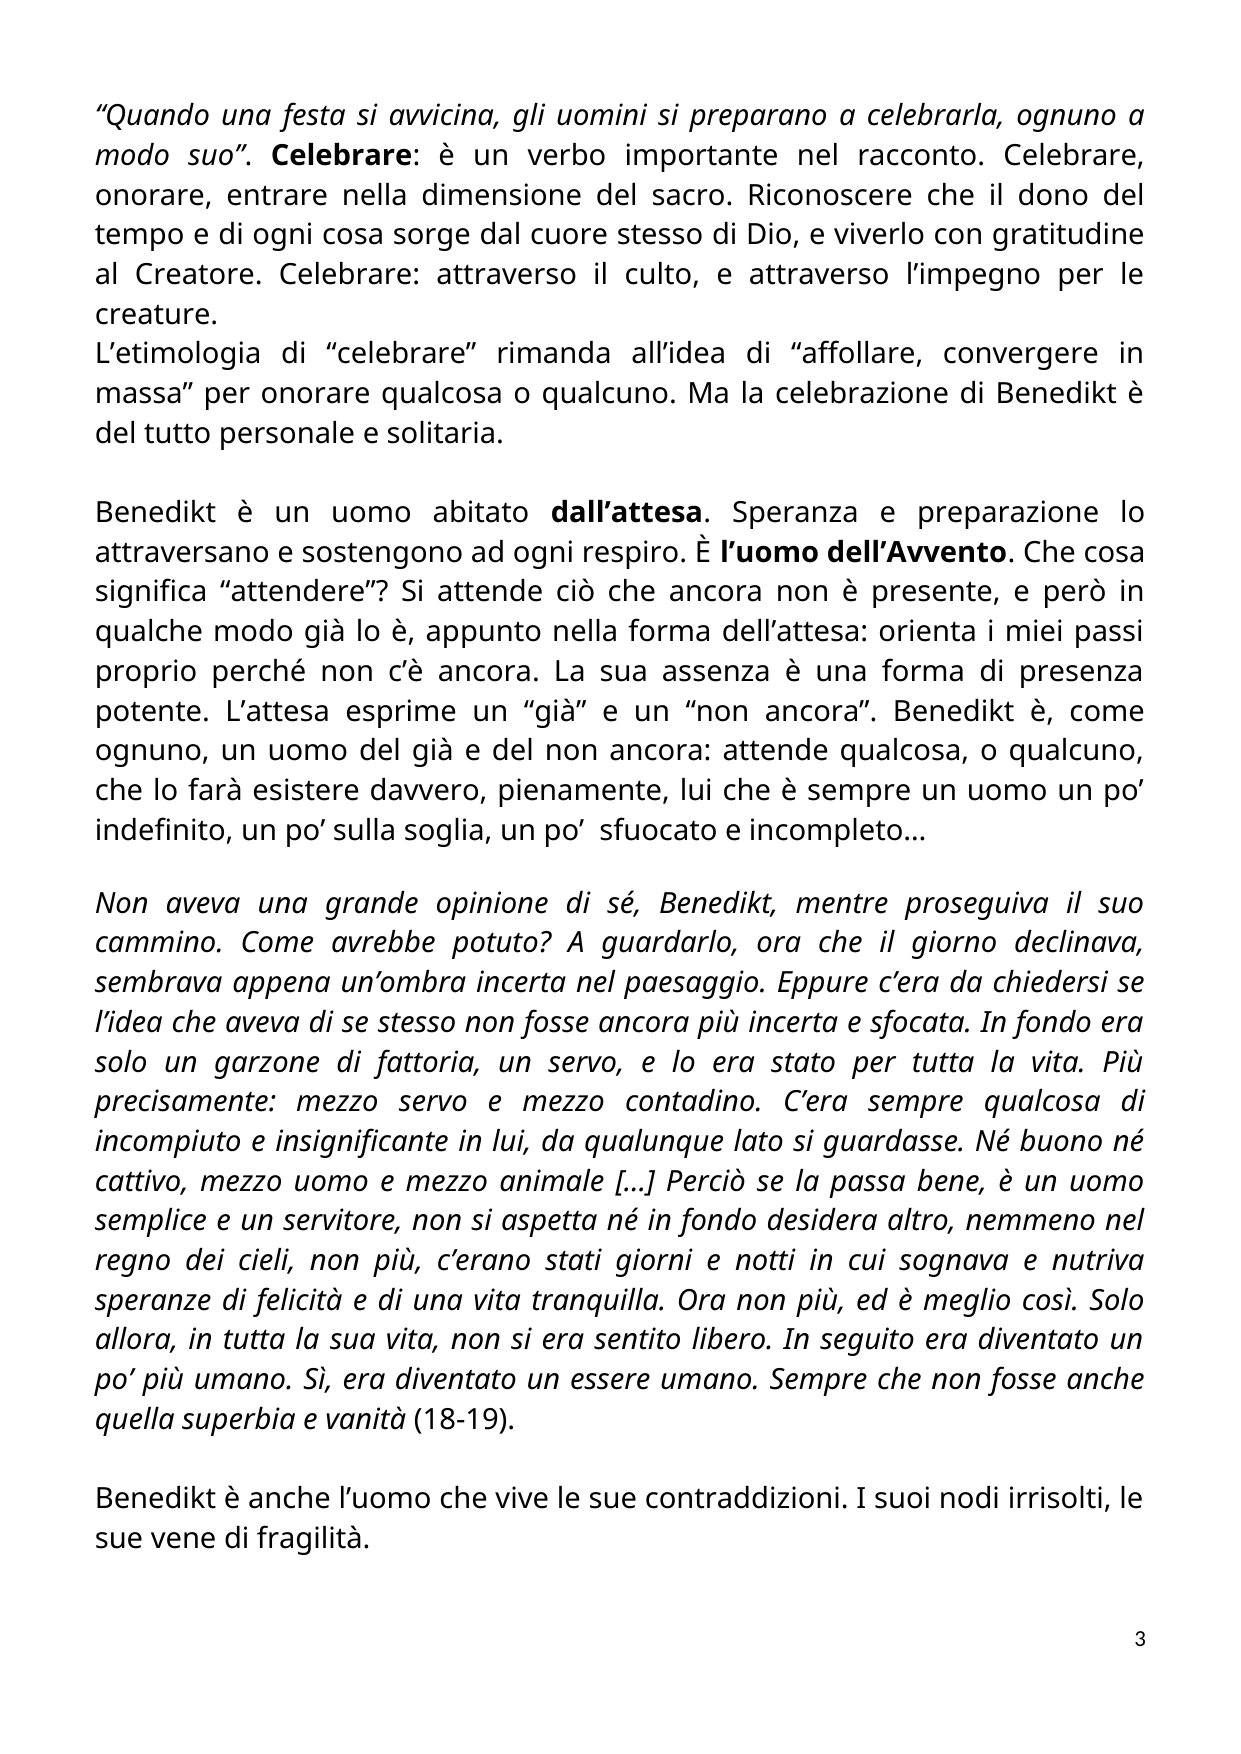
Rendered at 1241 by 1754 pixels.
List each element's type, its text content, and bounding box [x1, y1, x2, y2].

text Non aveva una grande opinione di sé, Benedikt, mentre proseguiva il suo cammino. Come avrebbe potuto? A guardarlo, ora che il giorno declinava, sembrava appena un’ombra incerta nel paesaggio. Eppure c’era da chiedersi se l’idea che aveva di se stesso non fosse ancora più incerta e sfocata. In fondo era solo un garzone di fattoria, un servo, e lo era stato per tutta la vita. Più precisamente: mezzo servo e mezzo contadino. C’era sempre qualcosa di incompiuto e insignificante in lui, da qualunque lato si guardasse. Né buono né cattivo, mezzo uomo e mezzo animale […] Perciò se la passa bene, è un uomo semplice e un servitore, non si aspetta né in fondo desidera altro, nemmeno nel regno dei cieli, non più, c’erano stati giorni e notti in cui sognava e nutriva speranze di felicità e di una vita tranquilla. Ora non più, ed è meglio così. Solo allora, in tutta la sua vita, non si era sentito libero. In seguito era diventato un po’ più umano. Sì, era diventato un essere umano. Sempre che non fosse anche quella superbia e vanità (18-19). [94, 882, 1146, 1438]
text L’etimologia di “celebrare” rimanda all’idea di “affollare, convergere in massa” per onorare qualcosa o qualcuno. Ma la celebrazione di Benedikt è del tutto personale e solitaria. [94, 333, 1146, 452]
text “Quando una festa si avvicina, gli uomini si preparano a celebrarla, ognuno a modo suo”. Celebrare: è un verbo importante nel racconto. Celebrare, onorare, entrare nella dimensione del sacro. Riconoscere che il dono del tempo e di ogni cosa sorge dal cuore stesso di Dio, e viverlo con gratitudine al Creatore. Celebrare: attraverso il culto, e attraverso l’impegno per le creature. [94, 94, 1146, 333]
text Benedikt è un uomo abitato dall’attesa. Speranza e preparazione lo attraversano e sostengono ad ogni respiro. È l’uomo dell’Avvento. Che cosa significa “attendere”? Si attende ciò che ancora non è presente, e però in qualche modo già lo è, appunto nella forma dell’attesa: orienta i miei passi proprio perché non c’è ancora. La sua assenza è una forma di presenza potente. L’attesa esprime un “già” e un “non ancora”. Benedikt è, come ognuno, un uomo del già e del non ancora: attende qualcosa, o qualcuno, che lo farà esistere davvero, pienamente, lui che è sempre un uomo un po’ indefinito, un po’ sulla soglia, un po’ sfuocato e incompleto… [94, 491, 1146, 848]
text Benedikt è anche l’uomo che vive le sue contraddizioni. I suoi nodi irrisolti, le sue vene di fragilità. [94, 1477, 1146, 1557]
